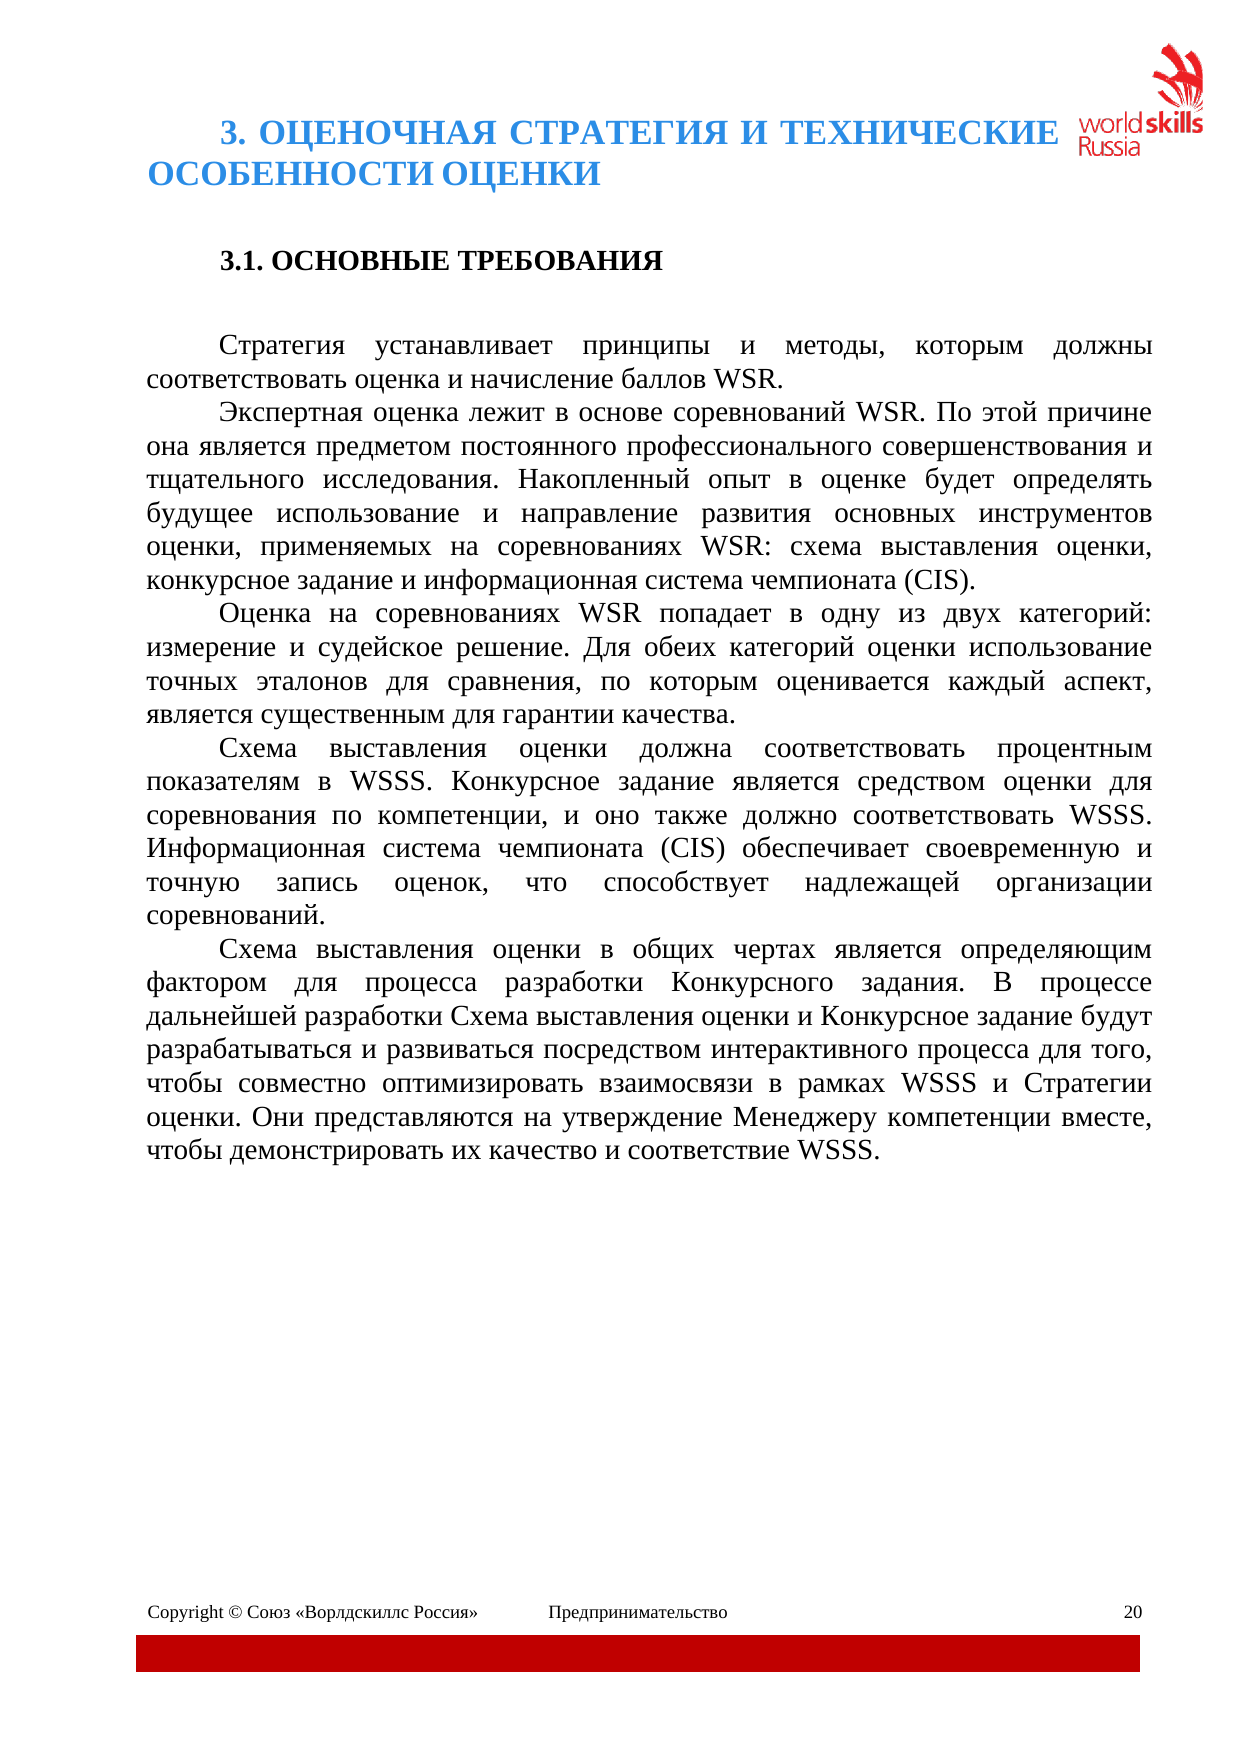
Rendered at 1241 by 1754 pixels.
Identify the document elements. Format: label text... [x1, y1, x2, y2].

text Стратегия устанавливает принципы и методы, которым должны соответствовать оценка и начисление баллов WSR. [146, 327, 1153, 394]
subtitle 3. ОЦЕНОЧНАЯ СТРАТЕГИЯ И ТЕХНИЧЕСКИЕ ОСОБЕННОСТИ ОЦЕНКИ [147, 111, 1152, 193]
text Схема выставления оценки должна соответствовать процентным показателям в WSSS. Конкурсное задание является средством оценки для соревнования по компетенции, и оно также должно соответствовать WSSS. Информационная система чемпионата (CIS) обеспечивает своевременную и точную запись оценок, что способствует надлежащей организации соревнований. [146, 730, 1153, 931]
text Схема выставления оценки в общих чертах является определяющим фактором для процесса разработки Конкурсного задания. В процессе дальнейшей разработки Схема выставления оценки и Конкурсное задание будут разрабатываться и развиваться посредством интерактивного процесса для того, чтобы совместно оптимизировать взаимосвязи в рамках WSSS и Стратегии оценки. Они представляются на утверждение Менеджеру компетенции вместе, чтобы демонстрировать их качество и соответствие WSSS. [146, 931, 1153, 1166]
text Экспертная оценка лежит в основе соревнований WSR. По этой причине она является предметом постоянного профессионального совершенствования и тщательного исследования. Накопленный опыт в оценке будет определять будущее использование и направление развития основных инструментов оценки, применяемых на соревнованиях WSR: схема выставления оценки, конкурсное задание и информационная система чемпионата (CIS). [146, 394, 1153, 596]
text Оценка на соревнованиях WSR попадает в одну из двух категорий: измерение и судейское решение. Для обеих категорий оценки использование точных эталонов для сравнения, по которым оценивается каждый аспект, является существенным для гарантии качества. [146, 596, 1153, 730]
subtitle 3.1. ОСНОВНЫЕ ТРЕБОВАНИЯ [220, 243, 1206, 277]
picture [1078, 42, 1203, 156]
